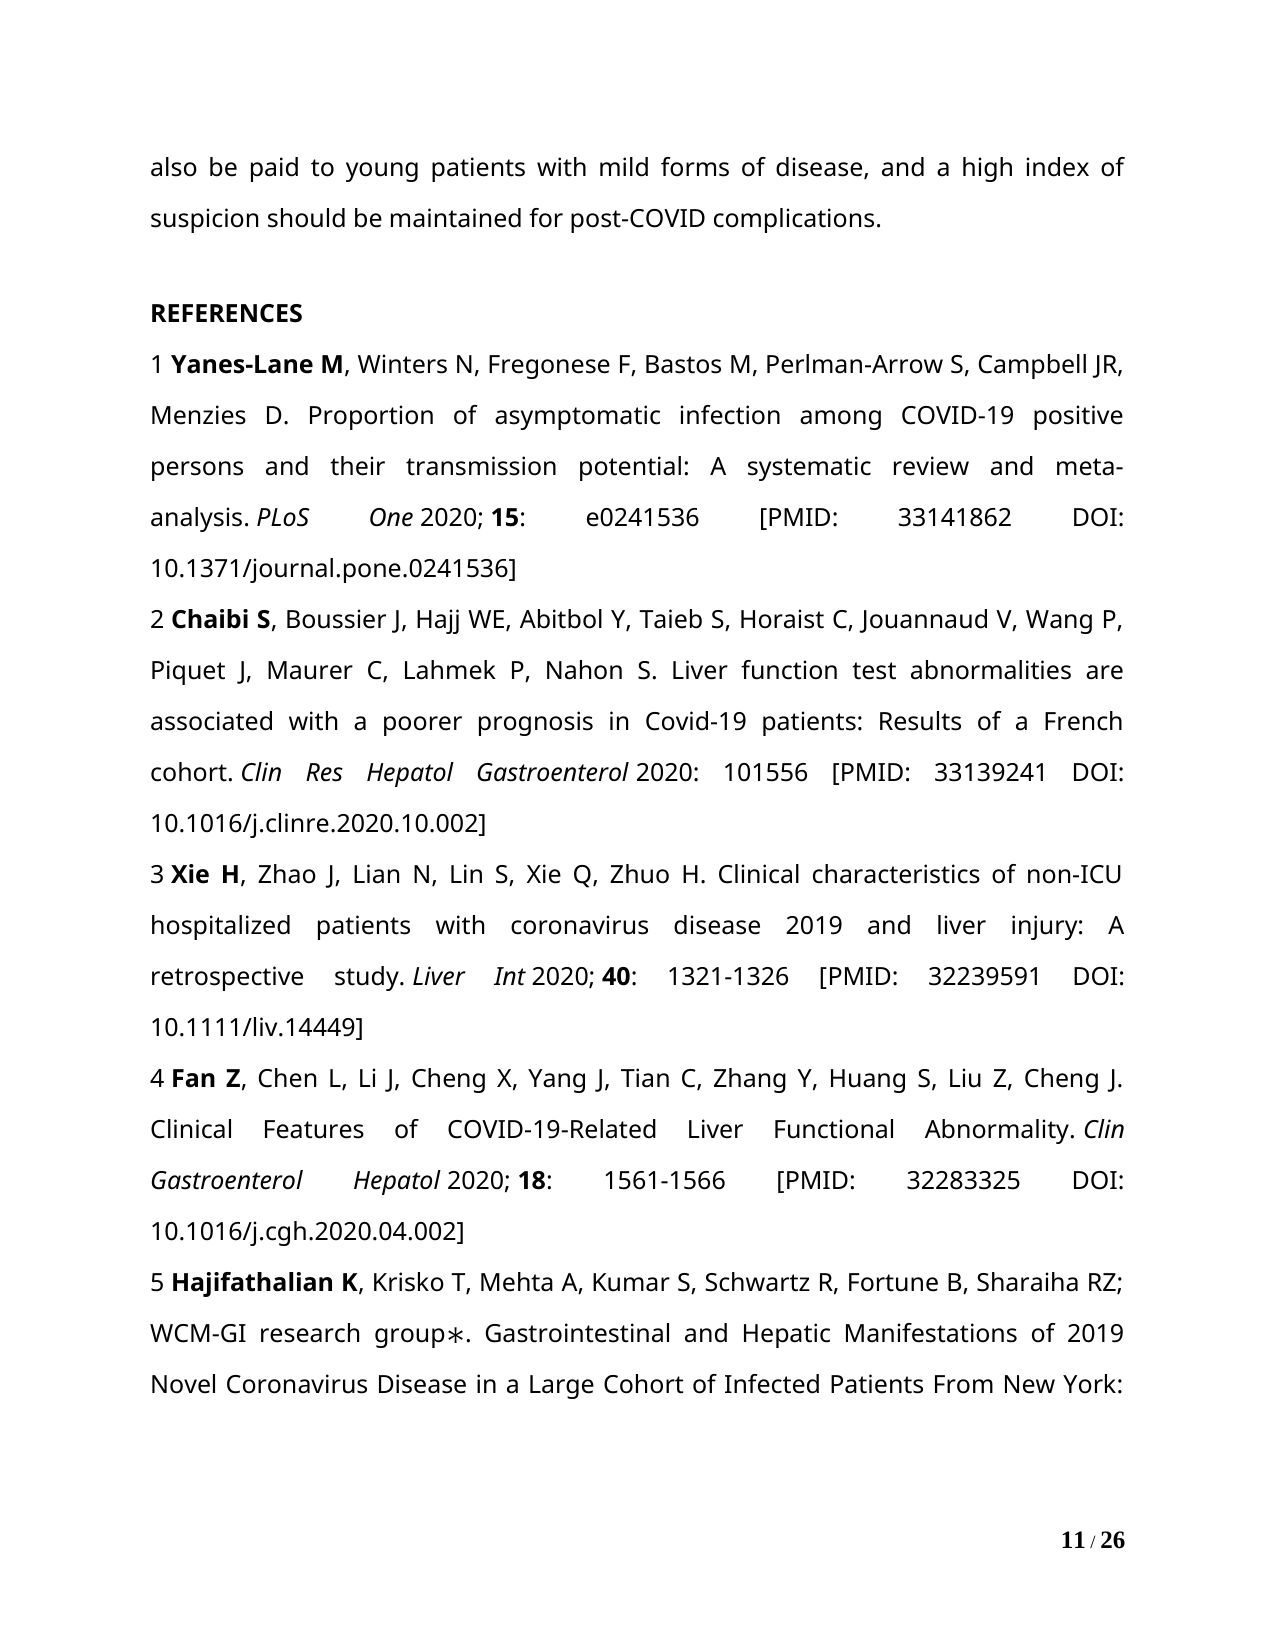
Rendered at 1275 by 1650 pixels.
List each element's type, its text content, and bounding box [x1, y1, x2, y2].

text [150, 1265, 1125, 1401]
text 2 Chaibi S, Boussier J, Hajj WE, Abitbol Y, Taieb S, Horaist C, Jouannaud V, Wang P, Piquet J, Maurer C, Lahmek P, Nahon S. Liver function test abnormalities are associated with a poorer prognosis in Covid-19 patients: Results of a French cohort. Clin Res Hepatol Gastroenterol 2020: 101556 [PMID: 33139241 DOI: 10.1016/j.clinre.2020.10.002] [150, 601, 1125, 840]
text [150, 150, 1125, 235]
text 3 Xie H, Zhao J, Lian N, Lin S, Xie Q, Zhuo H. Clinical characteristics of non-ICU hospitalized patients with coronavirus disease 2019 and liver injury: A retrospective study. Liver Int 2020; 40: 1321-1326 [PMID: 32239591 DOI: 10.1111/liv.14449] [150, 857, 1125, 1044]
text REFERENCES [150, 295, 1125, 329]
text 1 Yanes-Lane M, Winters N, Fregonese F, Bastos M, Perlman-Arrow S, Campbell JR, Menzies D. Proportion of asymptomatic infection among COVID-19 positive persons and their transmission potential: A systematic review and meta-analysis. PLoS One 2020; 15: e0241536 [PMID: 33141862 DOI: 10.1371/journal.pone.0241536] [150, 346, 1125, 584]
text 4 Fan Z, Chen L, Li J, Cheng X, Yang J, Tian C, Zhang Y, Huang S, Liu Z, Cheng J. Clinical Features of COVID-19-Related Liver Functional Abnormality. Clin Gastroenterol Hepatol 2020; 18: 1561-1566 [PMID: 32283325 DOI: 10.1016/j.cgh.2020.04.002] [150, 1061, 1125, 1248]
